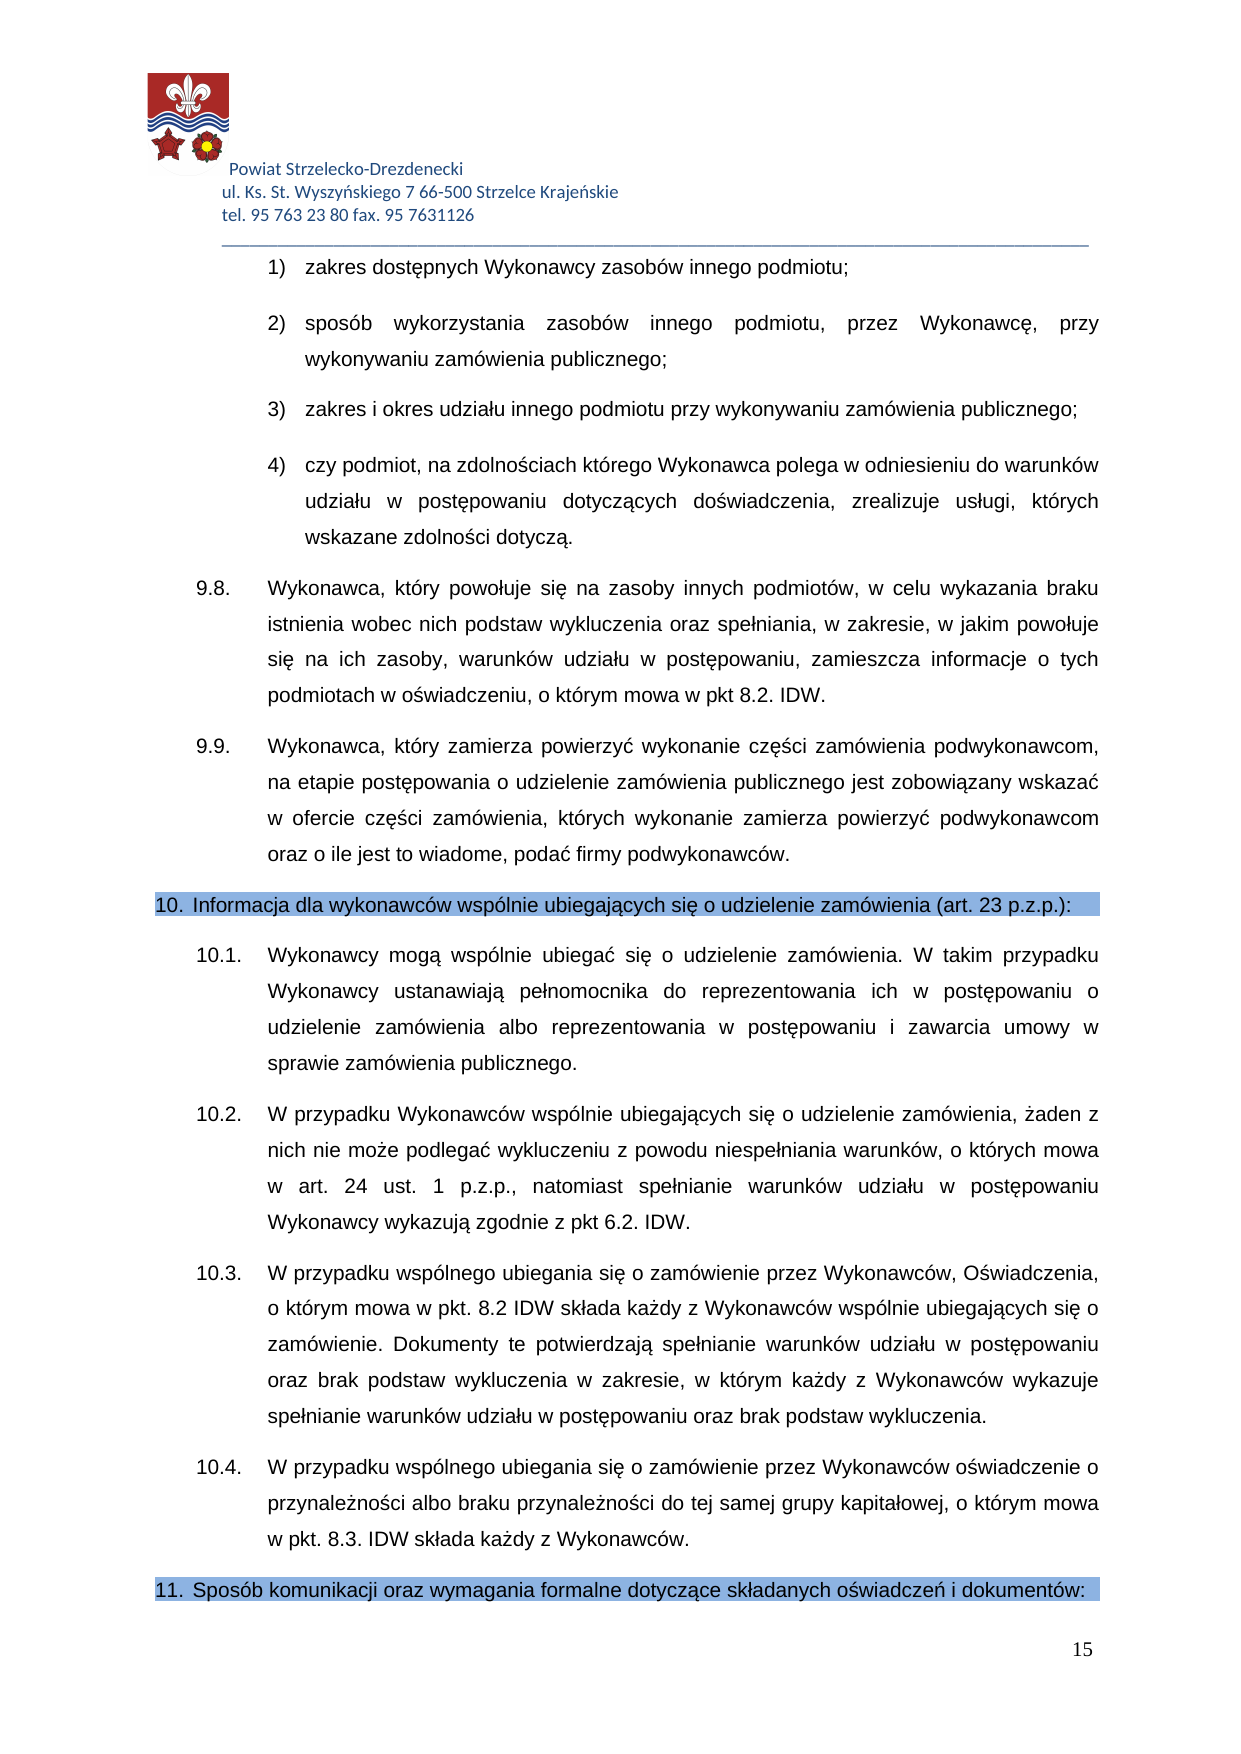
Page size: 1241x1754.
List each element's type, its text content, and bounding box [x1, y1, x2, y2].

table_cell 1) zakres dostępnych Wykonawcy zasobów innego podmiotu; [148, 249, 1107, 304]
table_cell 10.2. W przypadku Wykonawców wspólnie ubiegających się o udzielenie zamówienia, żaden z nich nie może podlegać wykluczeniu z powodu niespełniania warunków, o których mowa w art. 24 ust. 1 p.z.p., natomiast spełnianie warunków udziału w postępowaniu Wykonawcy wykazują zgodnie z pkt 6.2. IDW. [148, 1096, 1107, 1254]
table_cell 10.3. W przypadku wspólnego ubiegania się o zamówienie przez Wykonawców, Oświadczenia, o którym mowa w pkt. 8.2 IDW składa każdy z Wykonawców wspólnie ubiegających się o zamówienie. Dokumenty te potwierdzają spełnianie warunków udziału w postępowaniu oraz brak podstaw wykluczenia w zakresie, w którym każdy z Wykonawców wykazuje spełnianie warunków udziału w postępowaniu oraz brak podstaw wykluczenia. [148, 1254, 1107, 1448]
table_cell 9.9. Wykonawca, który zamierza powierzyć wykonanie części zamówienia podwykonawcom, na etapie postępowania o udzielenie zamówienia publicznego jest zobowiązany wskazać w ofercie części zamówienia, których wykonanie zamierza powierzyć podwykonawcom oraz o ile jest to wiadome, podać firmy podwykonawców. [148, 728, 1107, 886]
table_cell 2) sposób wykorzystania zasobów innego podmiotu, przez Wykonawcę, przy wykonywaniu zamówienia publicznego; [148, 304, 1107, 391]
table_cell 9.8. Wykonawca, który powołuje się na zasoby innych podmiotów, w celu wykazania braku istnienia wobec nich podstaw wykluczenia oraz spełniania, w zakresie, w jakim powołuje się na ich zasoby, warunków udziału w postępowaniu, zamieszcza informacje o tych podmiotach w oświadczeniu, o którym mowa w pkt 8.2. IDW. [148, 569, 1107, 728]
table_cell 10.4. W przypadku wspólnego ubiegania się o zamówienie przez Wykonawców oświadczenie o przynależności albo braku przynależności do tej samej grupy kapitałowej, o którym mowa w pkt. 8.3. IDW składa każdy z Wykonawców. [148, 1449, 1107, 1571]
table_cell 10. Informacja dla wykonawców wspólnie ubiegających się o udzielenie zamówienia (art. 23 p.z.p.): [148, 886, 1107, 937]
table_cell 4) czy podmiot, na zdolnościach którego Wykonawca polega w odniesieniu do warunków udziału w postępowaniu dotyczących doświadczenia, zrealizuje usługi, których wskazane zdolności dotyczą. [148, 447, 1107, 569]
picture [147, 73, 229, 176]
table_cell 11. Sposób komunikacji oraz wymagania formalne dotyczące składanych oświadczeń i dokumentów: [148, 1571, 1107, 1622]
table_cell 3) zakres i okres udziału innego podmiotu przy wykonywaniu zamówienia publicznego; [148, 391, 1107, 447]
table_cell 10.1. Wykonawcy mogą wspólnie ubiegać się o udzielenie zamówienia. W takim przypadku Wykonawcy ustanawiają pełnomocnika do reprezentowania ich w postępowaniu o udzielenie zamówienia albo reprezentowania w postępowaniu i zawarcia umowy w sprawie zamówienia publicznego. [148, 937, 1107, 1096]
